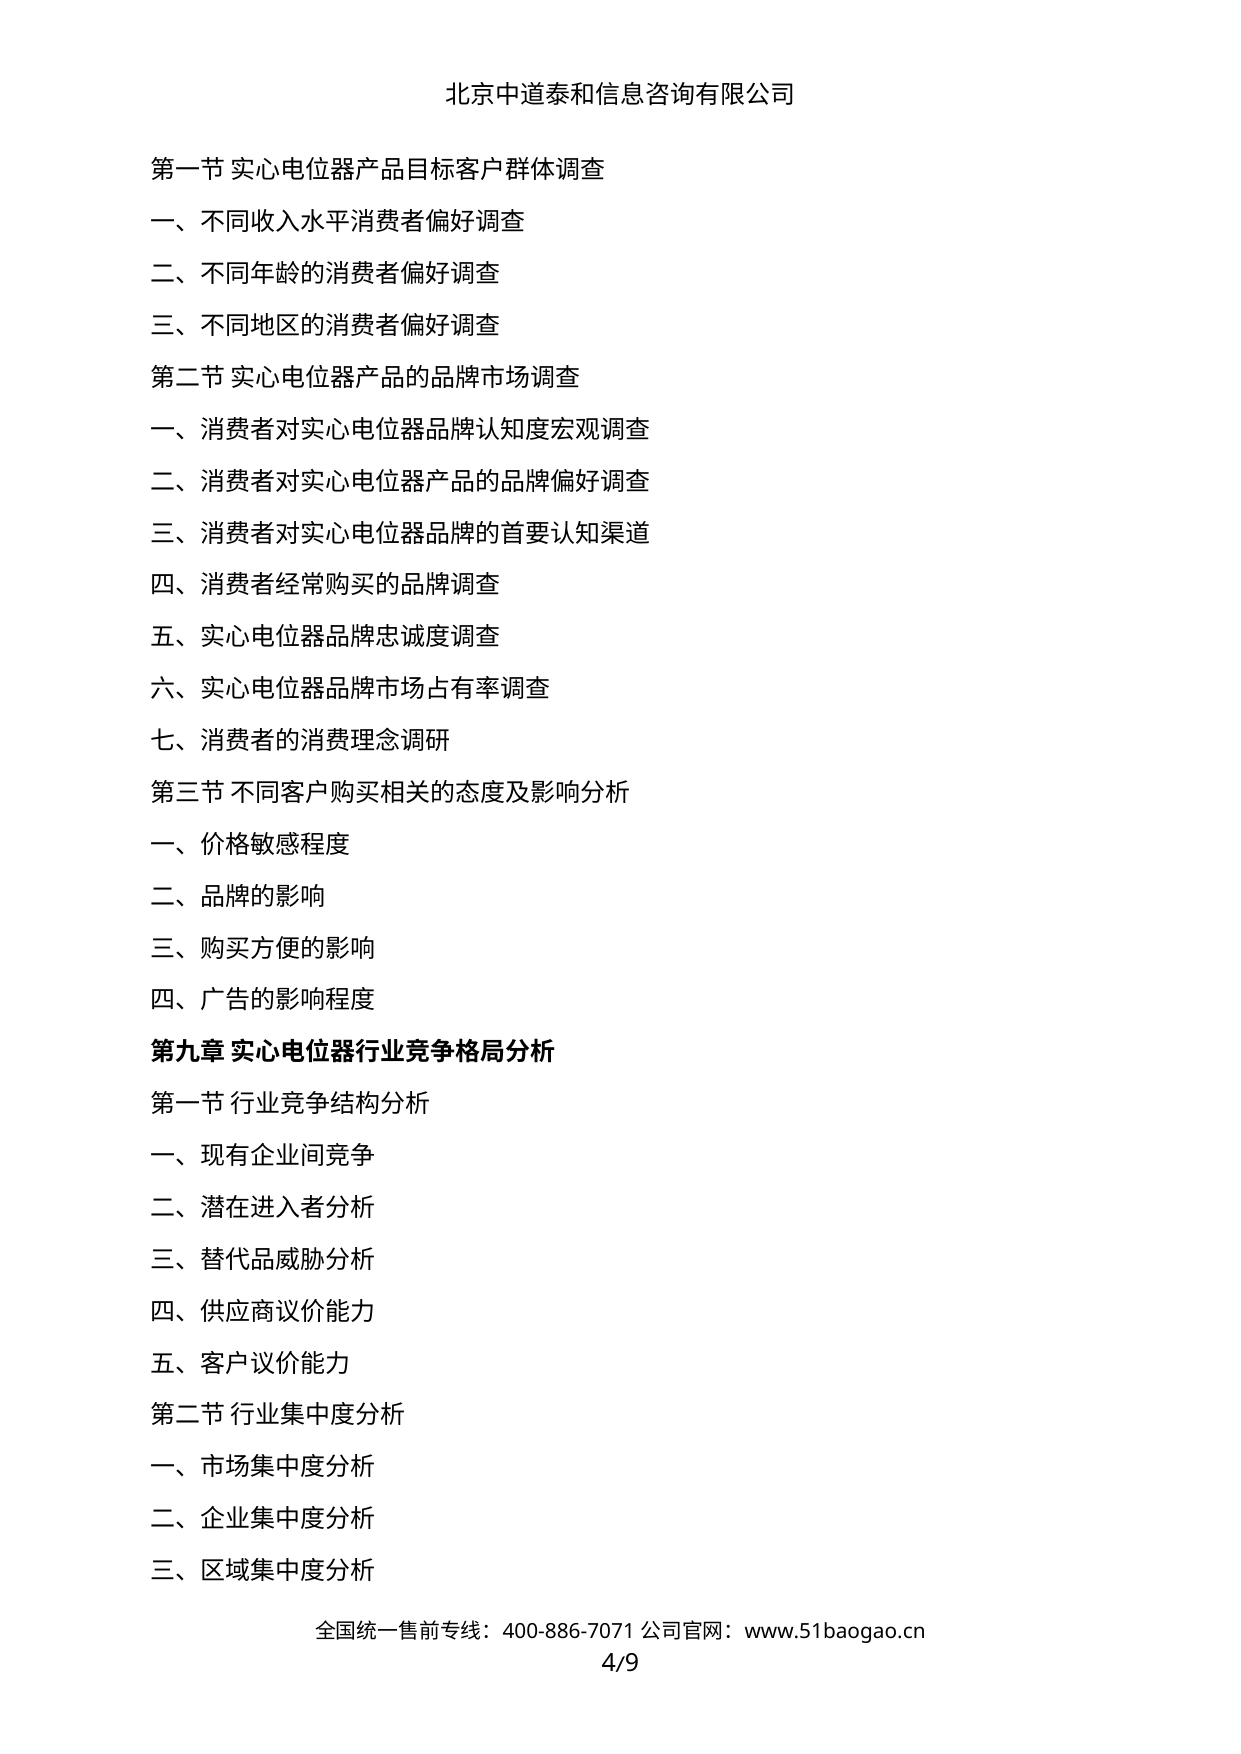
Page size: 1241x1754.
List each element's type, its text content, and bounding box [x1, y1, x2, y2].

text 五、客户议价能力 [150, 1343, 1090, 1379]
text 一、价格敏感程度 [150, 824, 1090, 861]
text 五、实心电位器品牌忠诚度调查 [150, 617, 1090, 653]
text 六、实心电位器品牌市场占有率调查 [150, 669, 1090, 705]
text 三、替代品威胁分析 [150, 1239, 1090, 1276]
text 第二节 行业集中度分析 [150, 1395, 1090, 1431]
text 第二节 实心电位器产品的品牌市场调查 [150, 357, 1090, 394]
text 三、购买方便的影响 [150, 928, 1090, 964]
text 二、企业集中度分析 [150, 1499, 1090, 1535]
text 四、广告的影响程度 [150, 980, 1090, 1016]
text 一、市场集中度分析 [150, 1447, 1090, 1483]
text 二、消费者对实心电位器产品的品牌偏好调查 [150, 461, 1090, 497]
text 二、品牌的影响 [150, 876, 1090, 912]
text 第三节 不同客户购买相关的态度及影响分析 [150, 772, 1090, 809]
text 第九章 实心电位器行业竞争格局分析 [150, 1032, 1090, 1068]
text 一、不同收入水平消费者偏好调查 [150, 202, 1090, 238]
text 四、消费者经常购买的品牌调查 [150, 565, 1090, 601]
text 第一节 行业竞争结构分析 [150, 1084, 1090, 1120]
text 三、不同地区的消费者偏好调查 [150, 306, 1090, 342]
text 四、供应商议价能力 [150, 1291, 1090, 1327]
text 一、消费者对实心电位器品牌认知度宏观调查 [150, 409, 1090, 446]
text 三、区域集中度分析 [150, 1551, 1090, 1587]
text 一、现有企业间竞争 [150, 1136, 1090, 1172]
text 二、不同年龄的消费者偏好调查 [150, 254, 1090, 290]
text 三、消费者对实心电位器品牌的首要认知渠道 [150, 513, 1090, 549]
text 第一节 实心电位器产品目标客户群体调查 [150, 150, 1090, 186]
text 二、潜在进入者分析 [150, 1187, 1090, 1224]
text 七、消费者的消费理念调研 [150, 721, 1090, 757]
